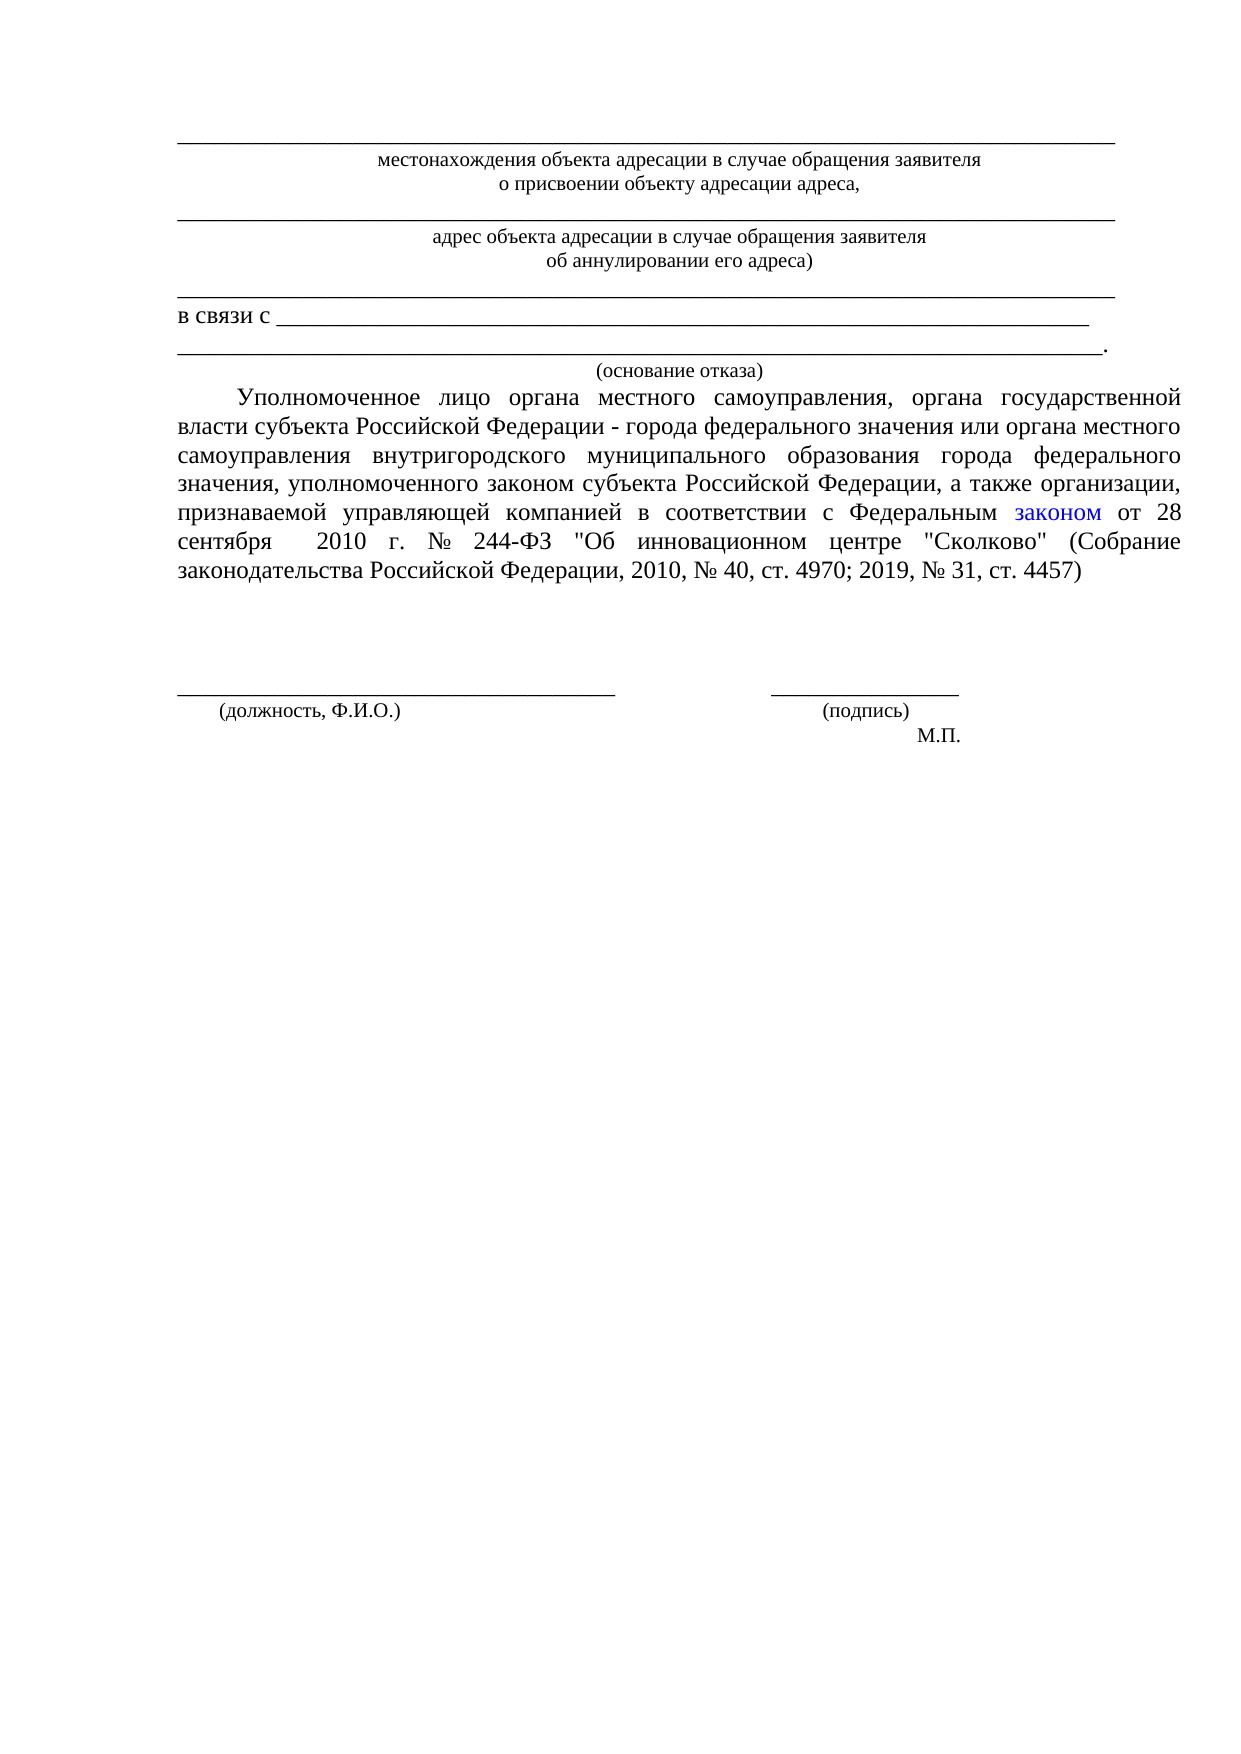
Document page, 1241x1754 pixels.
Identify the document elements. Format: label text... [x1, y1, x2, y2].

text (основание отказа) [177, 358, 1182, 382]
text (должность, Ф.И.О.) (подпись) [177, 698, 1182, 722]
text местонахождения объекта адресации в случае обращения заявителя [177, 147, 1182, 171]
text в связи с _________________________________________________________________ [177, 301, 1182, 329]
text о присвоении объекту адресации адреса, [177, 171, 1182, 195]
text Уполномоченное лицо органа местного самоуправления, органа государственной власти субъекта Российской Федерации - города федерального значения или органа местного самоуправления внутригородского муниципального образования города федерального значения, уполномоченного законом субъекта Российской Федерации, а также организации, признаваемой управляющей компанией в соответствии с Федеральным законом от 28 сентября 2010 г. № 244-ФЗ "Об инновационном центре "Сколково" (Собрание законодательства Российской Федерации, 2010, № 40, ст. 4970; 2019, № 31, ст. 4457) [177, 382, 1182, 583]
text ___________________________________________________________________________ [177, 118, 1182, 147]
text ___________________________________________________________________________ [177, 272, 1182, 301]
text ___________________________________________________________________________ [177, 195, 1182, 224]
text __________________________________________________________________________. [177, 329, 1182, 358]
text ___________________________________ _______________ [177, 670, 1182, 698]
text М.П. [177, 722, 1182, 747]
text адрес объекта адресации в случае обращения заявителя [177, 224, 1182, 248]
text об аннулировании его адреса) [177, 248, 1182, 272]
